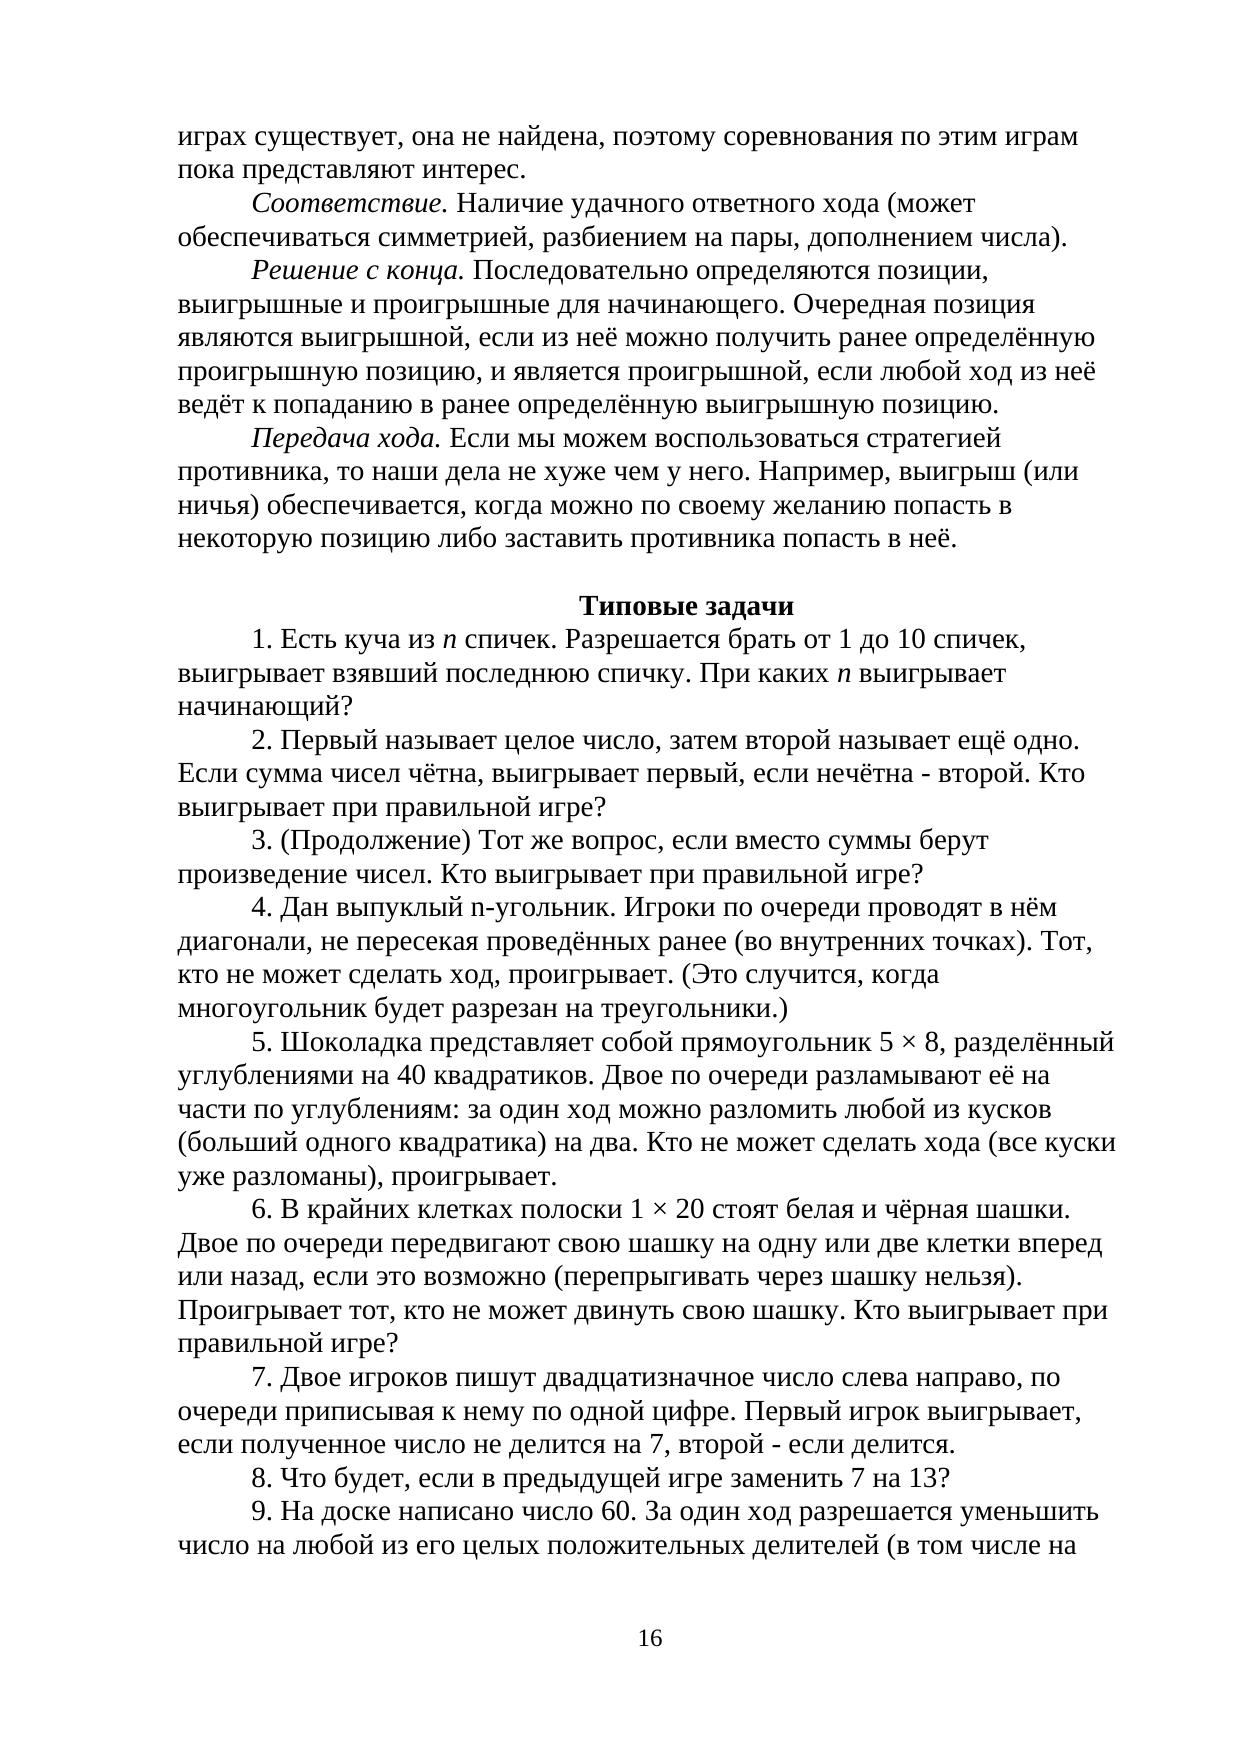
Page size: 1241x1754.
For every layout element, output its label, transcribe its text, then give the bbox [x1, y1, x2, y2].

text Передача хода. Если мы можем воспользоваться стратегией противника, то наши дела не хуже чем у него. Например, выигрыш (или ничья) обеспечивается, когда можно по своему желанию попасть в некоторую позицию либо заставить противника попасть в неё. [177, 420, 1122, 554]
text 1. Есть куча из n спичек. Разрешается брать от 1 до 10 спичек, выигрывает взявший последнюю спичку. При каких n выигрывает начинающий? [177, 621, 1122, 722]
text 3. (Продолжение) Тот же вопрос, если вместо суммы берут произведение чисел. Кто выигрывает при правильной игре? [177, 822, 1122, 889]
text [177, 1493, 1122, 1560]
text 2. Первый называет целое число, затем второй называет ещё одно. Если сумма чисел чётна, выигрывает первый, если нечётна - второй. Кто выигрывает при правильной игре? [177, 722, 1122, 822]
text Соответствие. Наличие удачного ответного хода (может обеспечиваться симметрией, разбиением на пары, дополнением числа). [177, 185, 1122, 252]
text 7. Двое игроков пишут двадцатизначное число слева направо, по очереди приписывая к нему по одной цифре. Первый игрок выигрывает, если полученное число не делится на 7, второй - если делится. [177, 1359, 1122, 1460]
text 4. Дан выпуклый n-угольник. Игроки по очереди проводят в нём диагонали, не пересекая проведённых ранее (во внутренних точках). Тот, кто не может сделать ход, проигрывает. (Это случится, когда многоугольник будет разрезан на треугольники.) [177, 889, 1122, 1024]
text 8. Что будет, если в предыдущей игре заменить 7 на 13? [177, 1460, 1122, 1493]
text 6. В крайних клетках полоски 1 × 20 стоят белая и чёрная шашки. Двое по очереди передвигают свою шашку на одну или две клетки вперед или назад, если это возможно (перепрыгивать через шашку нельзя). Проигрывает тот, кто не может двинуть свою шашку. Кто выигрывает при правильной игре? [177, 1191, 1122, 1359]
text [177, 118, 1122, 185]
text Типовые задачи [177, 588, 1122, 621]
text Решение с конца. Последовательно определяются позиции, выигрышные и проигрышные для начинающего. Очередная позиция являются выигрышной, если из неё можно получить ранее определённую проигрышную позицию, и является проигрышной, если любой ход из неё ведёт к попаданию в ранее определённую выигрышную позицию. [177, 252, 1122, 420]
text 5. Шоколадка представляет собой прямоугольник 5 × 8, разделённый углублениями на 40 квадратиков. Двое по очереди разламывают её на части по углублениям: за один ход можно разломить любой из кусков (больший одного квадратика) на два. Кто не может сделать хода (все куски уже разломаны), проигрывает. [177, 1024, 1122, 1191]
